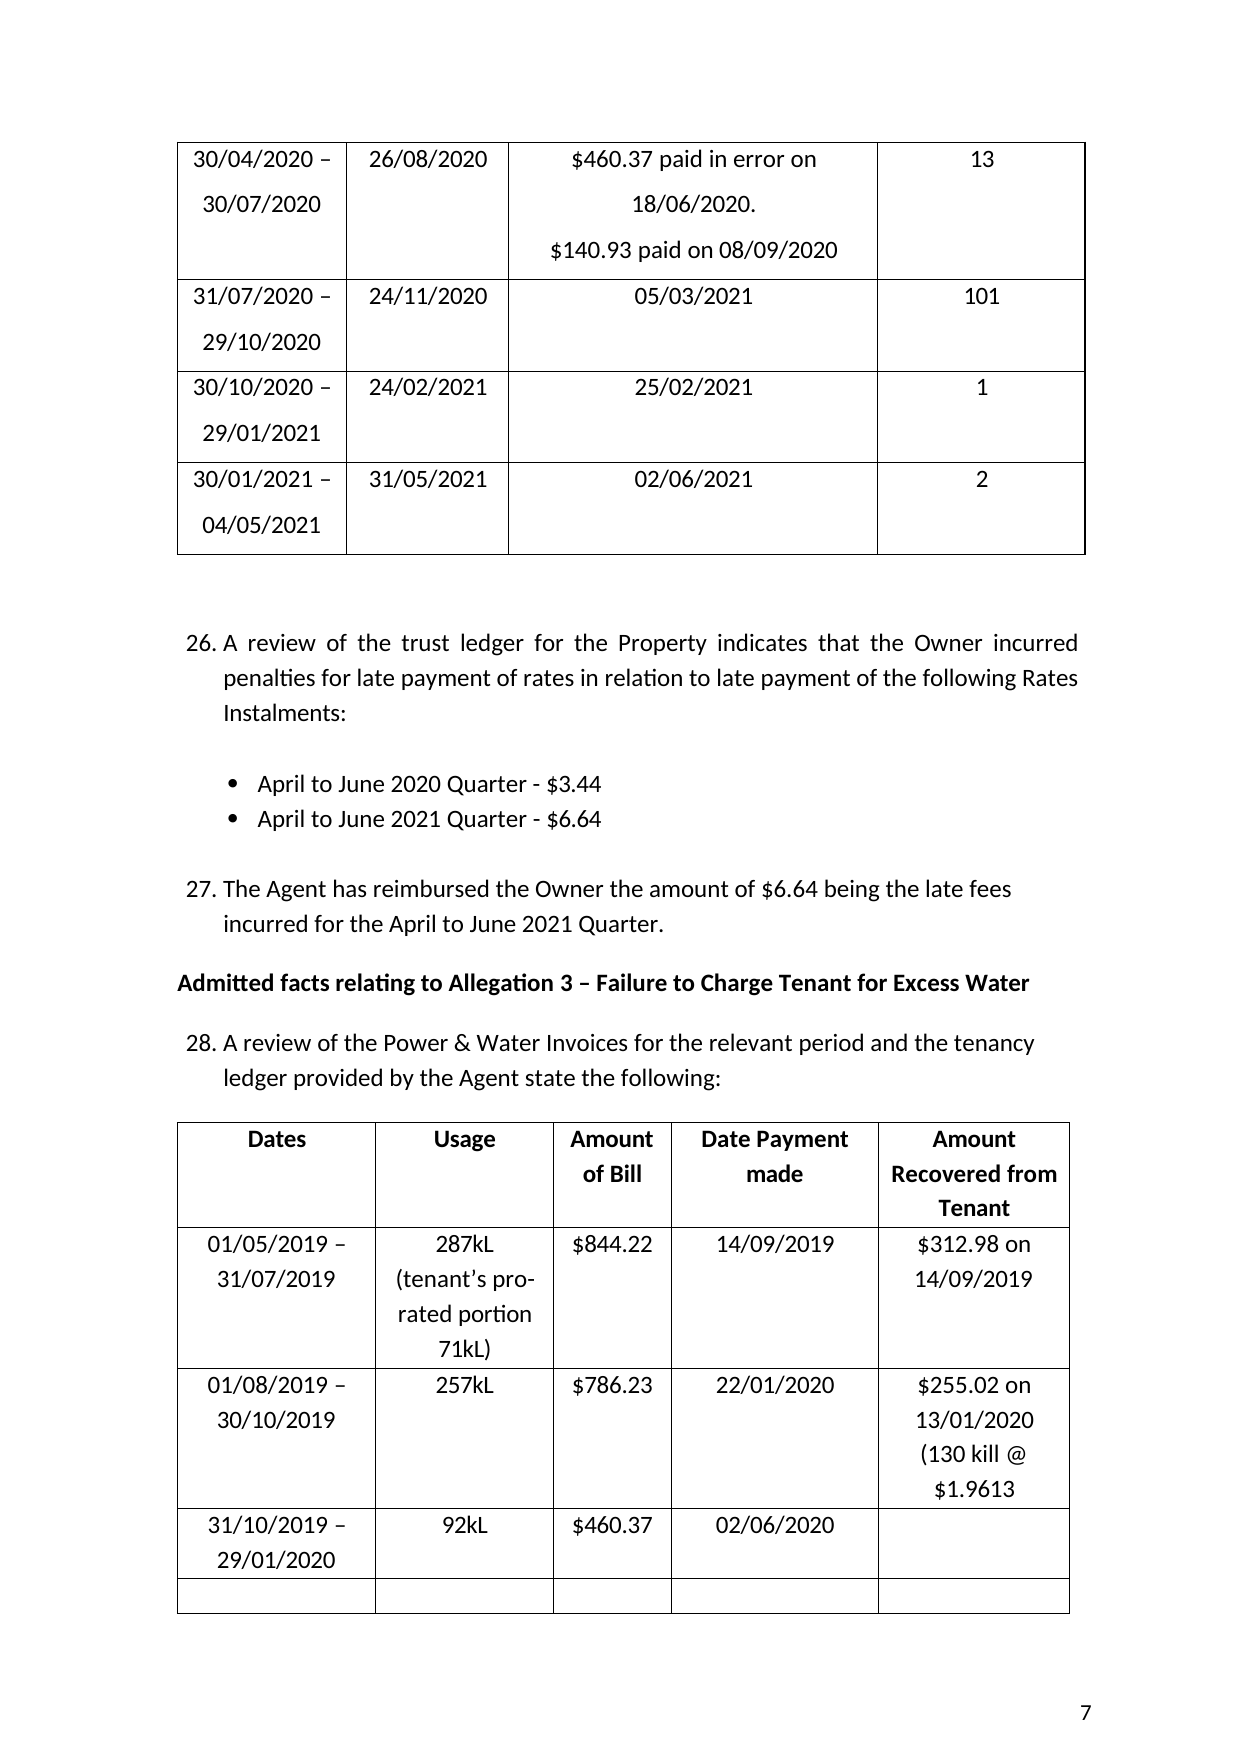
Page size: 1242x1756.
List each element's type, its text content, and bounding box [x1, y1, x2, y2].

table_cell $312.98 on 14/09/2019 [879, 1228, 1069, 1368]
table_cell 30/10/2020 – 29/01/2021 [178, 372, 346, 462]
table_cell [879, 1509, 1069, 1578]
table_cell 2 [878, 463, 1084, 553]
table_cell [554, 1579, 671, 1613]
table_header $460.37 paid in error on 18/06/2020. $140.93 paid on 08/09/2020 [509, 143, 877, 279]
table_header 13 [878, 143, 1084, 279]
list A review of the Power & Water Invoices for the relevant period and the tenancy ledger provided by the Agent state the following: [186, 1027, 1036, 1093]
table_cell 22/01/2020 [672, 1369, 878, 1508]
table_cell 92kL [376, 1509, 553, 1578]
table_header Amount of Bill [554, 1123, 671, 1227]
table_header 30/04/2020 – 30/07/2020 [178, 143, 346, 279]
table_cell 01/05/2019 – 31/07/2019 [178, 1228, 375, 1368]
table_cell [178, 1579, 375, 1613]
table_cell 01/08/2019 – 30/10/2019 [178, 1369, 375, 1508]
table_cell $255.02 on 13/01/2020 (130 kill @ $1.9613 [879, 1369, 1069, 1508]
table_cell 30/01/2021 – 04/05/2021 [178, 463, 346, 553]
table_cell 05/03/2021 [509, 280, 877, 371]
list A review of the trust ledger for the Property indicates that the Owner incurred penalties for late payment of rates in relation to late payment of the following Rates Instalments: [186, 627, 1079, 728]
subtitle Admitted facts relating to Allegation 3 – Failure to Charge Tenant for Excess Water [177, 967, 1114, 998]
list April to June 2020 Quarter - $3.44 [228, 768, 1114, 798]
table_cell $460.37 [554, 1509, 671, 1578]
table_header Dates [178, 1123, 375, 1227]
table_cell 31/07/2020 – 29/10/2020 [178, 280, 346, 371]
table_cell 14/09/2019 [672, 1228, 878, 1368]
table_cell [376, 1579, 553, 1613]
table_header 26/08/2020 [347, 143, 508, 279]
table_cell 02/06/2020 [672, 1509, 878, 1578]
table_cell $844.22 [554, 1228, 671, 1368]
table_header Amount Recovered from Tenant [879, 1123, 1069, 1227]
table_cell 31/10/2019 – 29/01/2020 [178, 1509, 375, 1578]
table_header Usage [376, 1123, 553, 1227]
table_cell 25/02/2021 [509, 372, 877, 462]
table_cell [672, 1579, 878, 1613]
table_cell 31/05/2021 [347, 463, 508, 553]
table_cell 24/11/2020 [347, 280, 508, 371]
table_cell 1 [878, 372, 1084, 462]
table_cell 24/02/2021 [347, 372, 508, 462]
table_cell [879, 1579, 1069, 1613]
table_header Date Payment made [672, 1123, 878, 1227]
table_cell $786.23 [554, 1369, 671, 1508]
table_cell 257kL [376, 1369, 553, 1508]
table_cell 101 [878, 280, 1084, 371]
list The Agent has reimbursed the Owner the amount of $6.64 being the late fees incurred for the April to June 2021 Quarter. [186, 873, 1012, 938]
table_cell 287kL (tenant’s pro- rated portion 71kL) [376, 1228, 553, 1368]
table_cell 02/06/2021 [509, 463, 877, 553]
list April to June 2021 Quarter - $6.64 [228, 803, 1114, 833]
